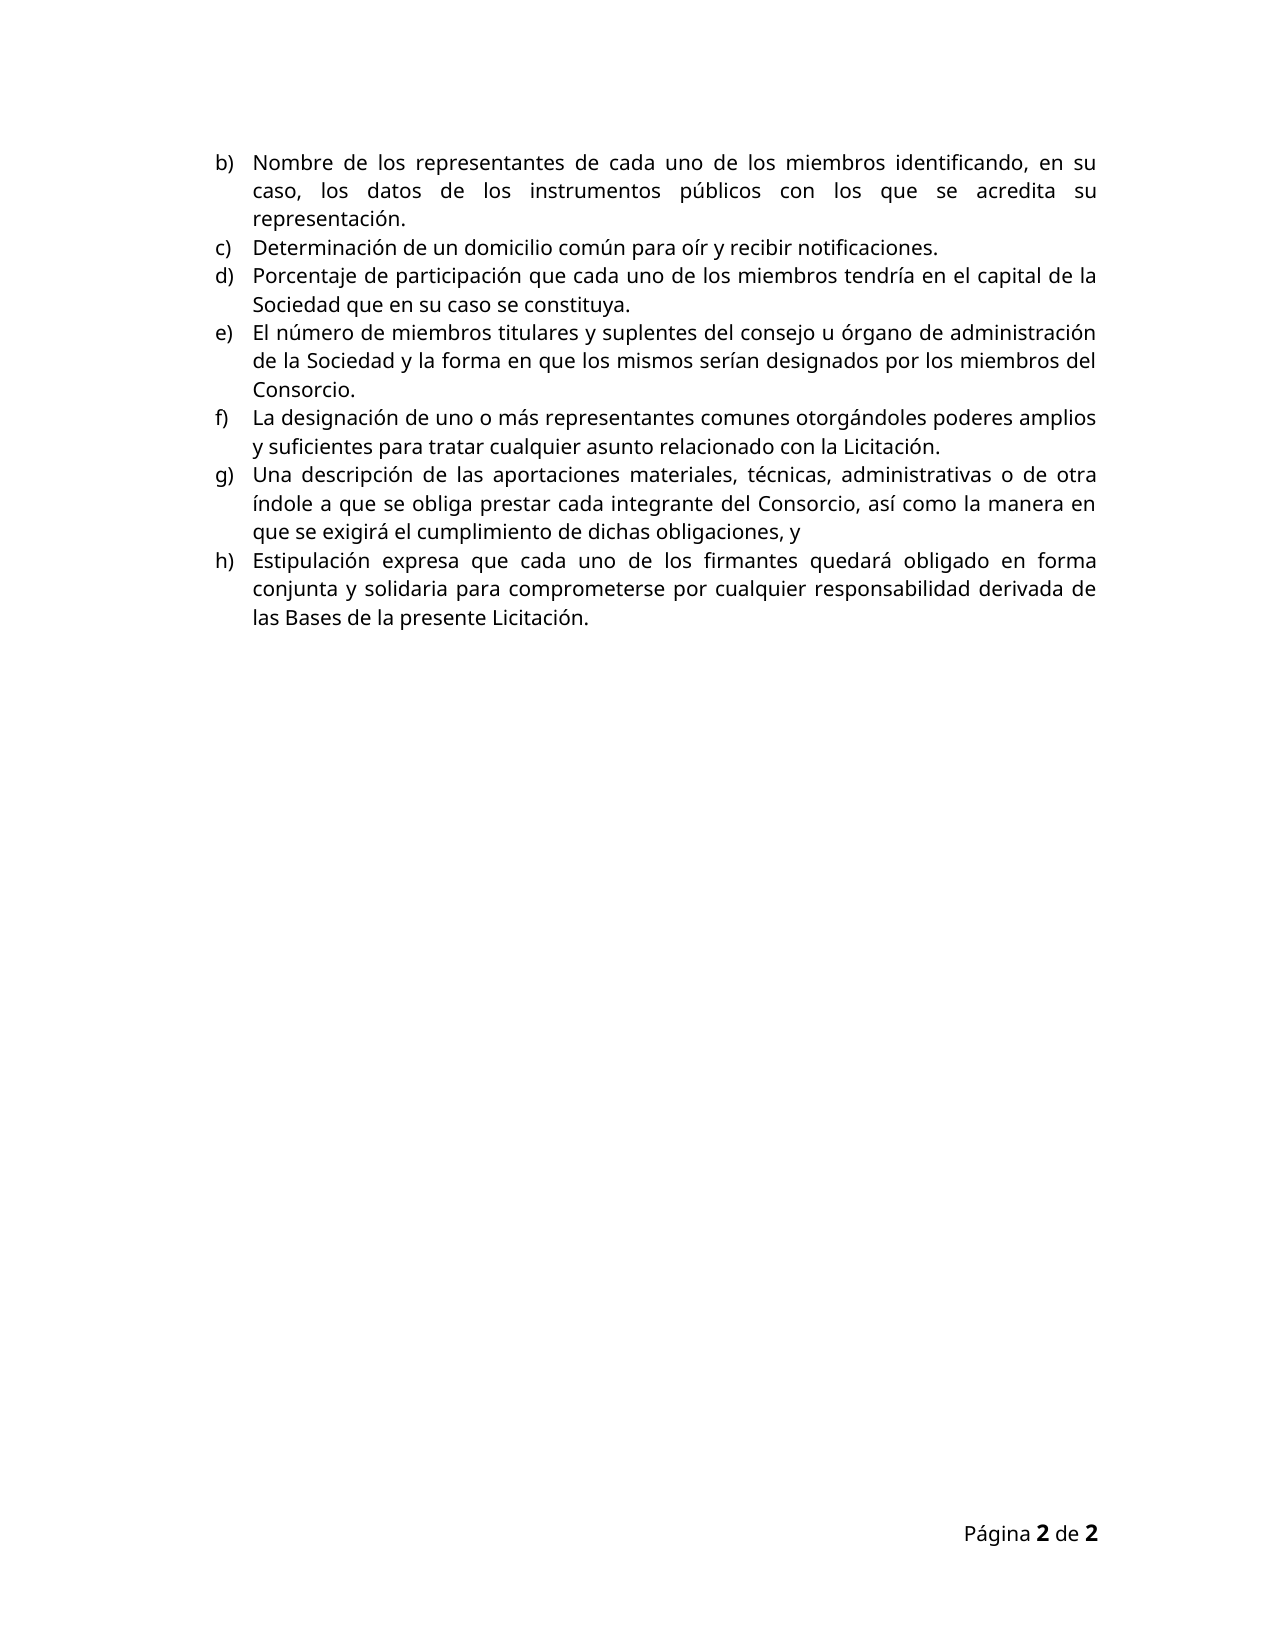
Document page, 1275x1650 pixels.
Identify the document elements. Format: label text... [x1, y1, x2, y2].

list Porcentaje de participación que cada uno de los miembros tendría en el capital de la Sociedad que en su caso se constituya. [215, 261, 1098, 318]
list Determinación de un domicilio común para oír y recibir notificaciones. [215, 233, 1098, 261]
list Estipulación expresa que cada uno de los firmantes quedará obligado en forma conjunta y solidaria para comprometerse por cualquier responsabilidad derivada de las Bases de la presente Licitación. [215, 546, 1098, 631]
list Una descripción de las aportaciones materiales, técnicas, administrativas o de otra índole a que se obliga prestar cada integrante del Consorcio, así como la manera en que se exigirá el cumplimiento de dichas obligaciones, y [215, 460, 1098, 546]
list Nombre de los representantes de cada uno de los miembros identificando, en su caso, los datos de los instrumentos públicos con los que se acredita su representación. [215, 148, 1098, 233]
list El número de miembros titulares y suplentes del consejo u órgano de administración de la Sociedad y la forma en que los mismos serían designados por los miembros del Consorcio. [215, 318, 1098, 403]
list La designación de uno o más representantes comunes otorgándoles poderes amplios y suficientes para tratar cualquier asunto relacionado con la Licitación. [215, 403, 1098, 460]
